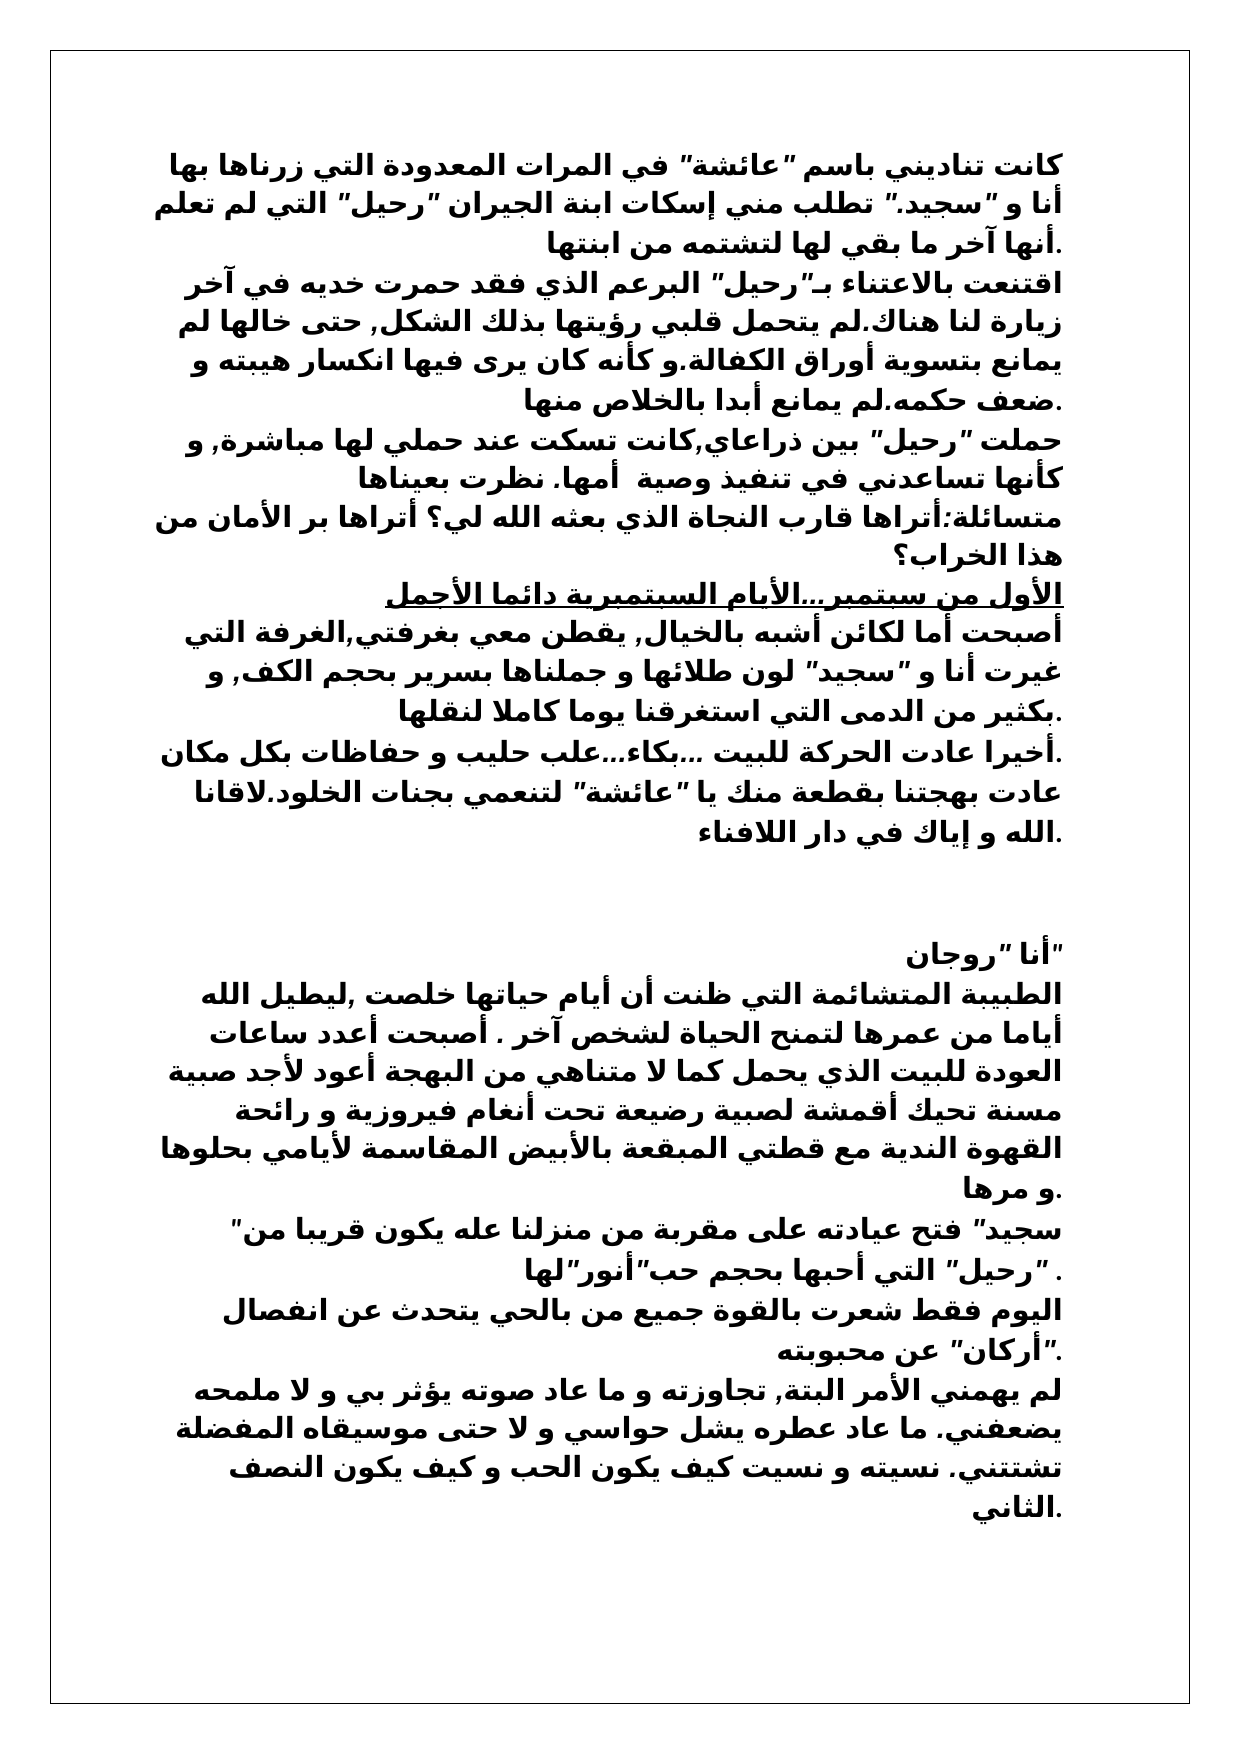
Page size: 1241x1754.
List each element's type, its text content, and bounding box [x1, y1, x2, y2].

text أصبحت أما لكائن أشبه بالخيال, يقطن معي بغرفتي,الغرفة التي غيرت أنا و "سجيد" لون طلائها و جملناها بسرير بحجم الكف, و بكثير من الدمى التي استغرقنا يوما كاملا لنقلها. [148, 616, 1063, 728]
text الطبيبة المتشائمة التي ظنت أن أيام حياتها خلصت ,ليطيل الله أياما من عمرها لتمنح الحياة لشخص آخر . أصبحت أعدد ساعات العودة للبيت الذي يحمل كما لا متناهي من البهجة أعود لأجد صبية مسنة تحيك أقمشة لصبية رضيعة تحت أنغام فيروزية و رائحة القهوة الندية مع قطتي المبقعة بالأبيض المقاسمة لأيامي بحلوها و مرها. [148, 977, 1063, 1206]
text حملت "رحيل" بين ذراعاي,كانت تسكت عند حملي لها مباشرة, و كأنها تساعدني في تنفيذ وصية أمها. نظرت بعيناها متسائلة:أتراها قارب النجاة الذي بعثه الله لي؟ أتراها بر الأمان من هذا الخراب؟ [148, 423, 1063, 572]
text الأول من سبتمبر...الأيام السبتمبرية دائما الأجمل [148, 577, 1063, 611]
text "سجيد" فتح عيادته على مقربة من منزلنا عله يكون قريبا من "رحيل" التي أحبها بحجم حب"أنور"لها . [148, 1211, 1063, 1288]
text اقتنعت بالاعتناء بـ"رحيل" البرعم الذي فقد حمرت خديه في آخر زيارة لنا هناك.لم يتحمل قلبي رؤيتها بذلك الشكل, حتى خالها لم يمانع بتسوية أوراق الكفالة.و كأنه كان يرى فيها انكسار هيبته و ضعف حكمه.لم يمانع أبدا بالخلاص منها. [148, 266, 1063, 417]
text كانت تناديني باسم "عائشة" في المرات المعدودة التي زرناها بها أنا و "سجيد." تطلب مني إسكات ابنة الجيران "رحيل" التي لم تعلم أنها آخر ما بقي لها لتشتمه من ابنتها. [148, 148, 1063, 261]
text أخيرا عادت الحركة للبيت ...بكاء...علب حليب و حفاظات بكل مكان. [148, 734, 1063, 769]
text عادت بهجتنا بقطعة منك يا "عائشة" لتنعمي بجنات الخلود.لاقانا الله و إياك في دار اللافناء. [148, 775, 1063, 849]
text أنا "روجان" [148, 936, 1063, 972]
text اليوم فقط شعرت بالقوة جميع من بالحي يتحدث عن انفصال "أركان" عن محبوبته. [148, 1293, 1063, 1368]
text لم يهمني الأمر البتة, تجاوزته و ما عاد صوته يؤثر بي و لا ملمحه يضعفني. ما عاد عطره يشل حواسي و لا حتى موسيقاه المفضلة تشتتني. نسيته و نسيت كيف يكون الحب و كيف يكون النصف الثاني. [148, 1373, 1063, 1524]
